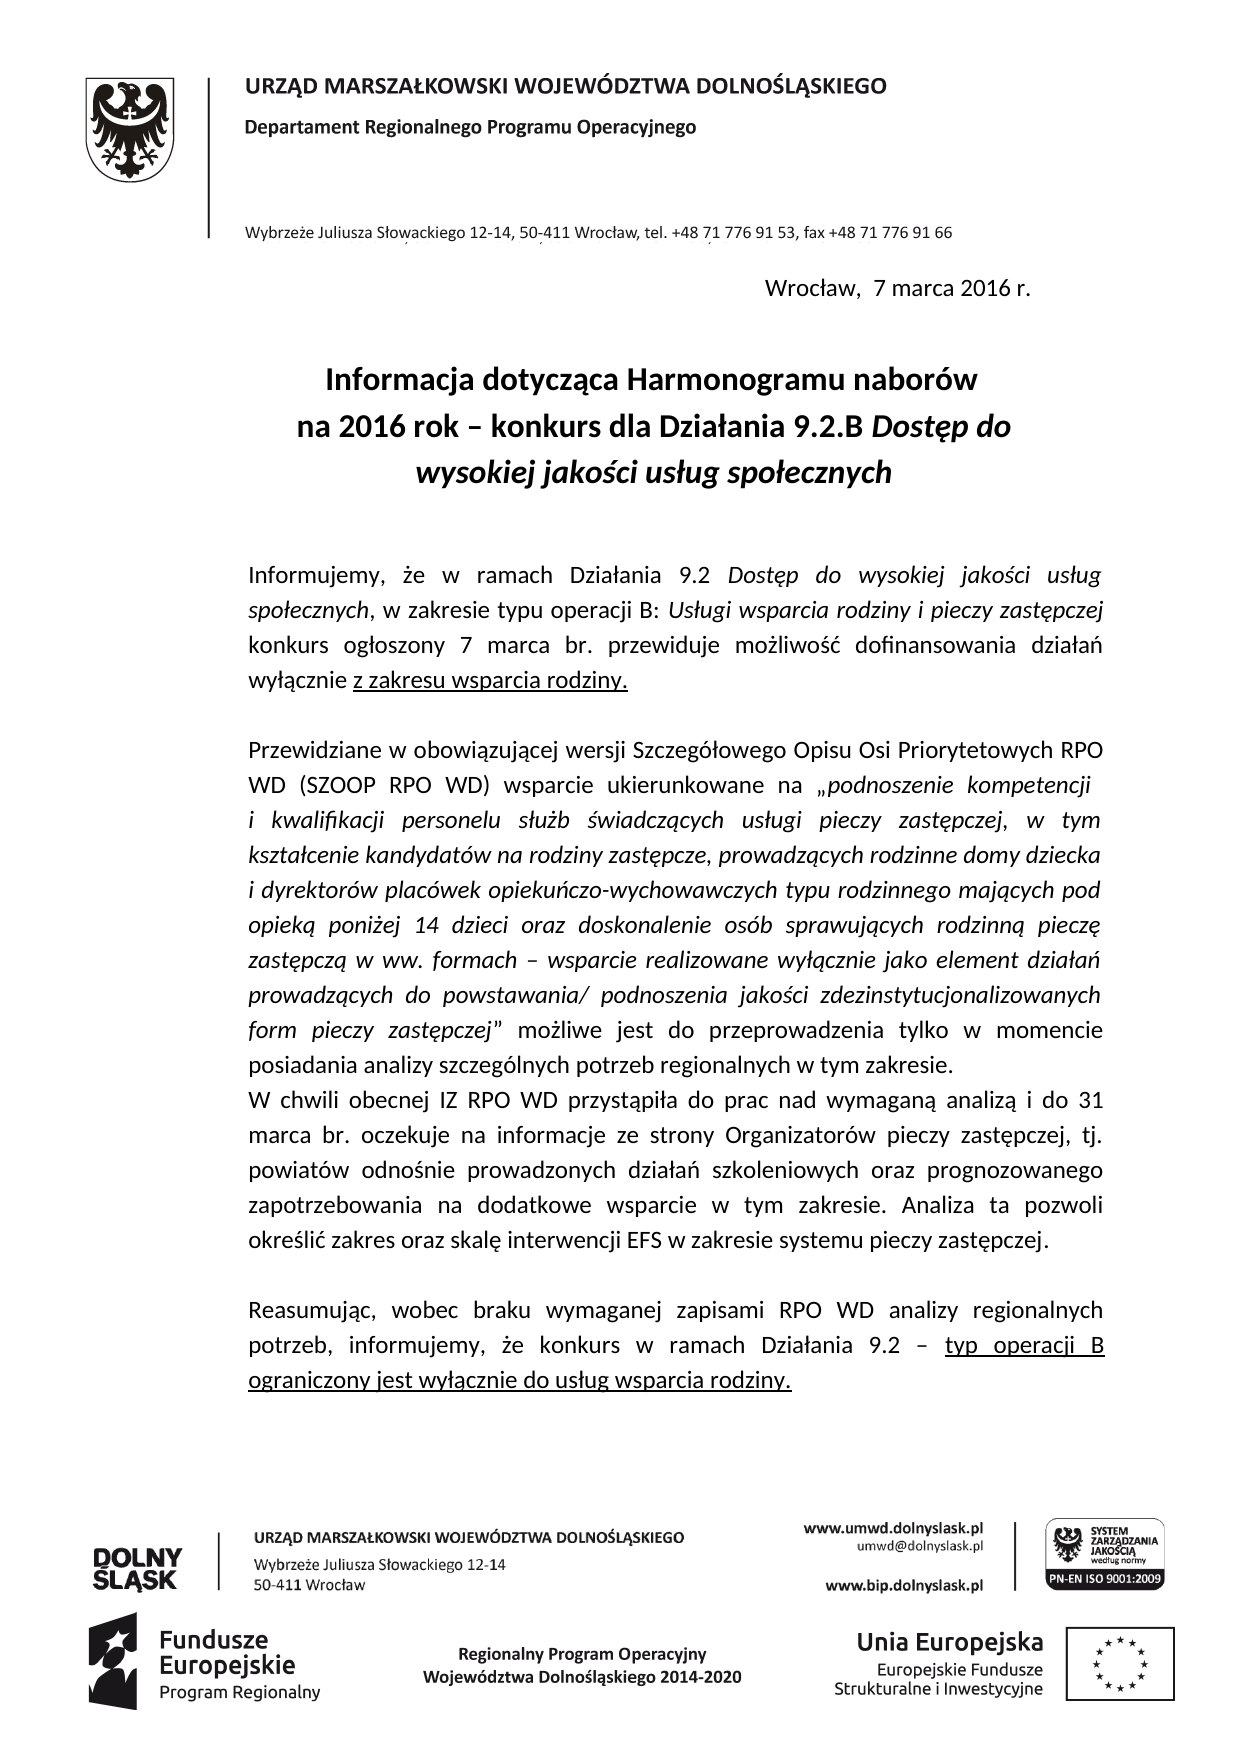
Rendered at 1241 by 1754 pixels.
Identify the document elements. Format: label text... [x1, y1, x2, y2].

text Wrocław, 7 marca 2016 r. [248, 272, 1104, 302]
text Reasumując, wobec braku wymaganej zapisami RPO WD analizy regionalnych potrzeb, informujemy, że konkurs w ramach Działania 9.2 – typ operacji B ograniczony jest wyłącznie do usług wsparcia rodziny. [248, 1294, 1104, 1395]
picture [85, 73, 961, 242]
picture [88, 1518, 1165, 1609]
text Informujemy, że w ramach Działania 9.2 Dostęp do wysokiej jakości usług społecznych, w zakresie typu operacji B: Usługi wsparcia rodziny i pieczy zastępczej konkurs ogłoszony 7 marca br. przewiduje możliwość dofinansowania działań wyłącznie z zakresu wsparcia rodziny. [248, 559, 1104, 695]
picture [88, 1612, 1175, 1710]
text W chwili obecnej IZ RPO WD przystąpiła do prac nad wymaganą analizą i do 31 marca br. oczekuje na informacje ze strony Organizatorów pieczy zastępczej, tj. powiatów odnośnie prowadzonych działań szkoleniowych oraz prognozowanego zapotrzebowania na dodatkowe wsparcie w tym zakresie. Analiza ta pozwoli określić zakres oraz skalę interwencji EFS w zakresie systemu pieczy zastępczej. [248, 1084, 1104, 1255]
text Przewidziane w obowiązującej wersji Szczegółowego Opisu Osi Priorytetowych RPO WD (SZOOP RPO WD) wsparcie ukierunkowane na „podnoszenie kompetencji i kwalifikacji personelu służb świadczących usługi pieczy zastępczej, w tym kształcenie kandydatów na rodziny zastępcze, prowadzących rodzinne domy dziecka i dyrektorów placówek opiekuńczo-wychowawczych typu rodzinnego mających pod opieką poniżej 14 dzieci oraz doskonalenie osób sprawujących rodzinną pieczę zastępczą w ww. formach – wsparcie realizowane wyłącznie jako element działań prowadzących do powstawania/ podnoszenia jakości zdezinstytucjonalizowanych form pieczy zastępczej” możliwe jest do przeprowadzenia tylko w momencie posiadania analizy szczególnych potrzeb regionalnych w tym zakresie. [248, 734, 1104, 1080]
subtitle Informacja dotycząca Harmonogramu naborów na 2016 rok – konkurs dla Działania 9.2.B Dostęp do wysokiej jakości usług społecznych [248, 358, 1063, 492]
